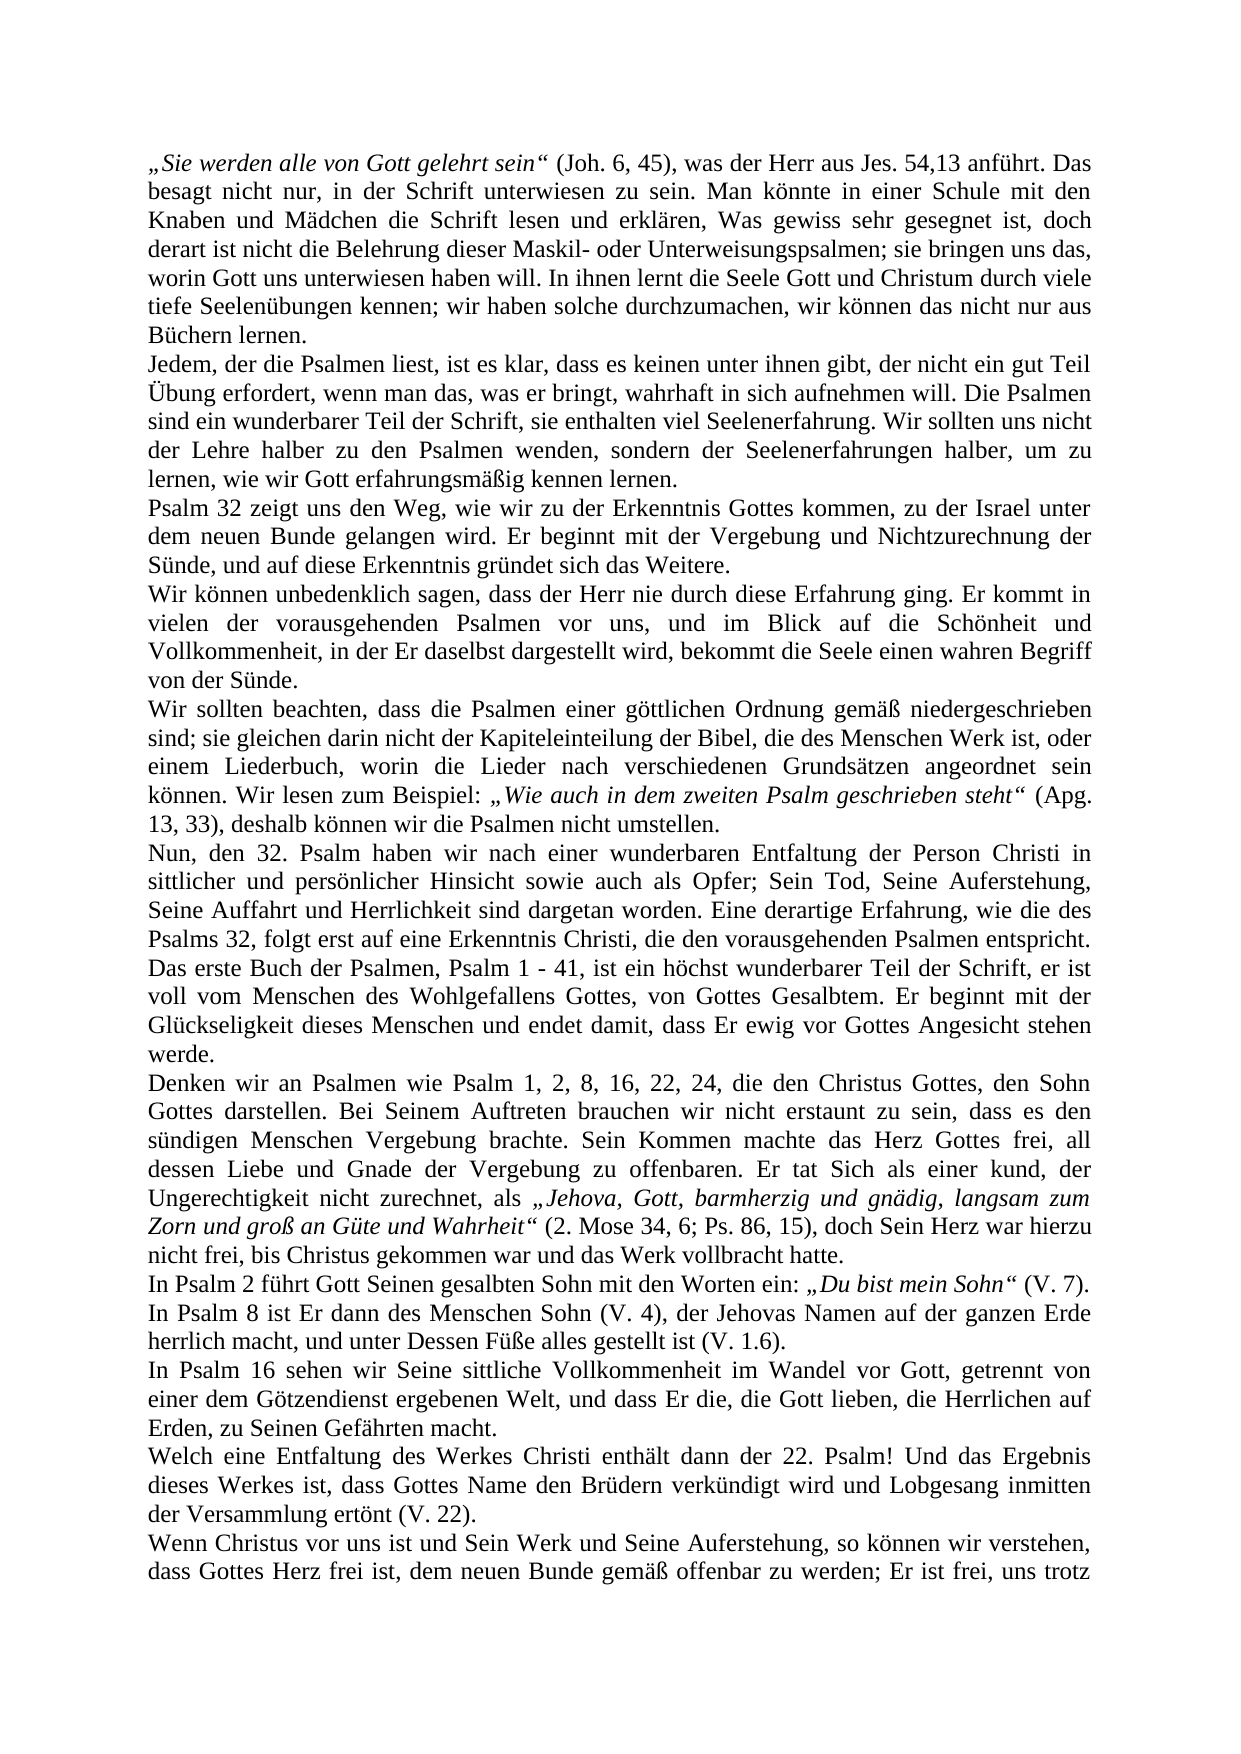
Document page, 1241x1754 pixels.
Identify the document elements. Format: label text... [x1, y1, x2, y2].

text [148, 148, 1093, 349]
text Denken wir an Psalmen wie Psalm 1, 2, 8, 16, 22, 24, die den Christus Gottes, den Sohn Gottes darstellen. Bei Seinem Auftreten brauchen wir nicht erstaunt zu sein, dass es den sündigen Menschen Vergebung brachte. Sein Kommen machte das Herz Gottes frei, all dessen Liebe und Gnade der Vergebung zu offenbaren. Er tat Sich als einer kund, der Ungerechtigkeit nicht zurechnet, als „Jehova, Gott, barmherzig und gnädig, langsam zum Zorn und groß an Güte und Wahrheit“ (2. Mose 34, 6; Ps. 86, 15), doch Sein Herz war hierzu nicht frei, bis Christus gekommen war und das Werk vollbracht hatte. [148, 1068, 1093, 1269]
text Wir sollten beachten, dass die Psalmen einer göttlichen Ordnung gemäß niedergeschrieben sind; sie gleichen darin nicht der Kapiteleinteilung der Bibel, die des Menschen Werk ist, oder einem Liederbuch, worin die Lieder nach verschiedenen Grundsätzen angeordnet sein können. Wir lesen zum Beispiel: „Wie auch in dem zweiten Psalm geschrieben steht“ (Apg. 13, 33), deshalb können wir die Psalmen nicht umstellen. [148, 694, 1093, 838]
text In Psalm 2 führt Gott Seinen gesalbten Sohn mit den Worten ein: „Du bist mein Sohn“ (V. 7). [148, 1269, 1093, 1298]
text In Psalm 8 ist Er dann des Menschen Sohn (V. 4), der Jehovas Namen auf der ganzen Erde herrlich macht, und unter Dessen Füße alles gestellt ist (V. 1.6). [148, 1298, 1093, 1355]
text Nun, den 32. Psalm haben wir nach einer wunderbaren Entfaltung der Person Christi in sittlicher und persönlicher Hinsicht sowie auch als Opfer; Sein Tod, Seine Auferstehung, Seine Auffahrt und Herrlichkeit sind dargetan worden. Eine derartige Erfahrung, wie die des Psalms 32, folgt erst auf eine Erkenntnis Christi, die den vorausgehenden Psalmen entspricht. Das erste Buch der Psalmen, Psalm 1 - 41, ist ein höchst wunderbarer Teil der Schrift, er ist voll vom Menschen des Wohlgefallens Gottes, von Gottes Gesalbtem. Er beginnt mit der Glückseligkeit dieses Menschen und endet damit, dass Er ewig vor Gottes Angesicht stehen werde. [148, 838, 1093, 1068]
text In Psalm 16 sehen wir Seine sittliche Vollkommenheit im Wandel vor Gott, getrennt von einer dem Götzendienst ergebenen Welt, und dass Er die, die Gott lieben, die Herrlichen auf Erden, zu Seinen Gefährten macht. [148, 1355, 1093, 1441]
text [148, 1528, 1093, 1585]
text Welch eine Entfaltung des Werkes Christi enthält dann der 22. Psalm! Und das Ergebnis dieses Werkes ist, dass Gottes Name den Brüdern verkündigt wird und Lobgesang inmitten der Versammlung ertönt (V. 22). [148, 1441, 1093, 1528]
text Psalm 32 zeigt uns den Weg, wie wir zu der Erkenntnis Gottes kommen, zu der Israel unter dem neuen Bunde gelangen wird. Er beginnt mit der Vergebung und Nichtzurechnung der Sünde, und auf diese Erkenntnis gründet sich das Weitere. [148, 493, 1093, 579]
text Jedem, der die Psalmen liest, ist es klar, dass es keinen unter ihnen gibt, der nicht ein gut Teil Übung erfordert, wenn man das, was er bringt, wahrhaft in sich aufnehmen will. Die Psalmen sind ein wunderbarer Teil der Schrift, sie enthalten viel Seelenerfahrung. Wir sollten uns nicht der Lehre halber zu den Psalmen wenden, sondern der Seelenerfahrungen halber, um zu lernen, wie wir Gott erfahrungsmäßig kennen lernen. [148, 349, 1093, 493]
text Wir können unbedenklich sagen, dass der Herr nie durch diese Erfahrung ging. Er kommt in vielen der vorausgehenden Psalmen vor uns, und im Blick auf die Schönheit und Vollkommenheit, in der Er daselbst dargestellt wird, bekommt die Seele einen wahren Begriff von der Sünde. [148, 579, 1093, 694]
